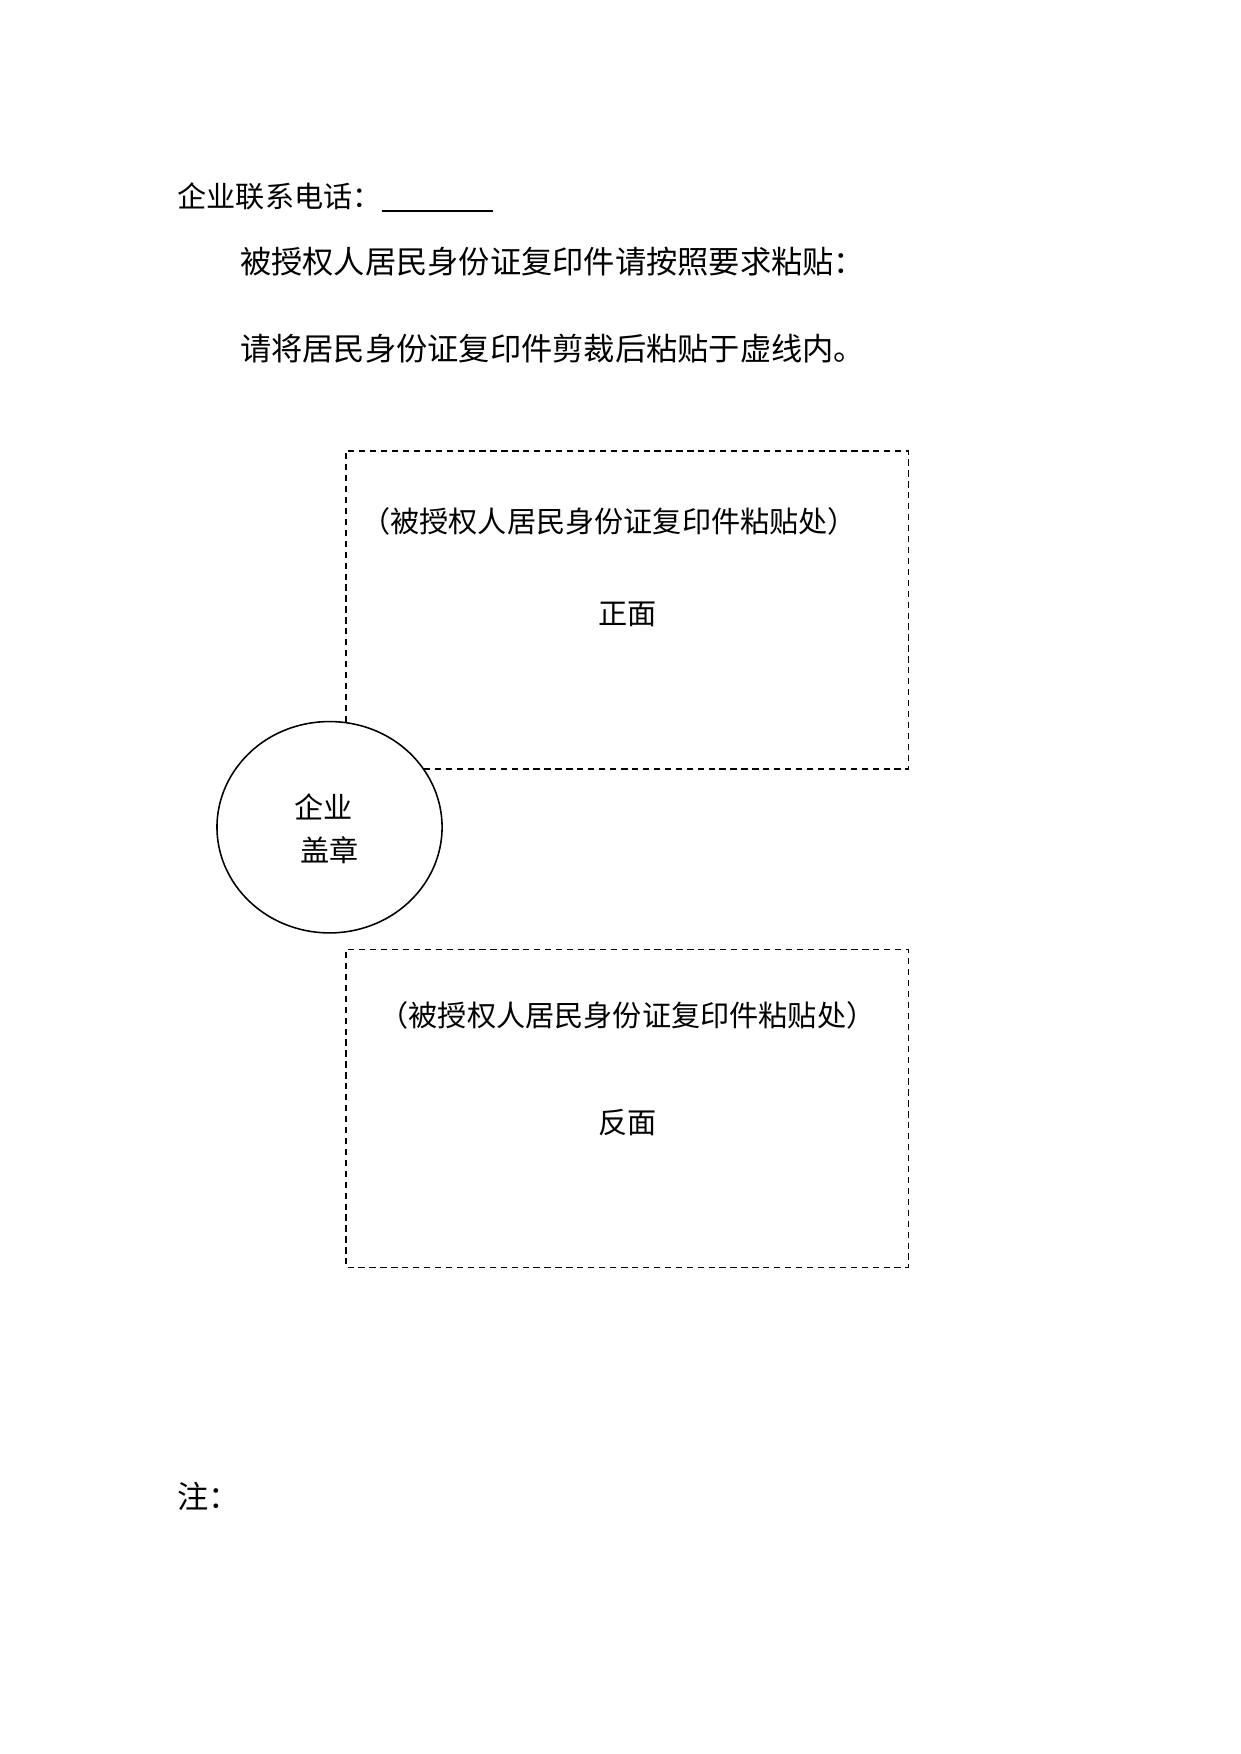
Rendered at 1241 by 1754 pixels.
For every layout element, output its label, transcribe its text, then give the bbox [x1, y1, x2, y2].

text 注： [177, 1462, 1063, 1527]
text 企业联系电话： [177, 162, 1068, 227]
text 被授权人居民身份证复印件请按照要求粘贴： [177, 227, 1068, 292]
text 请将居民身份证复印件剪裁后粘贴于虚线内。 [177, 314, 1068, 379]
